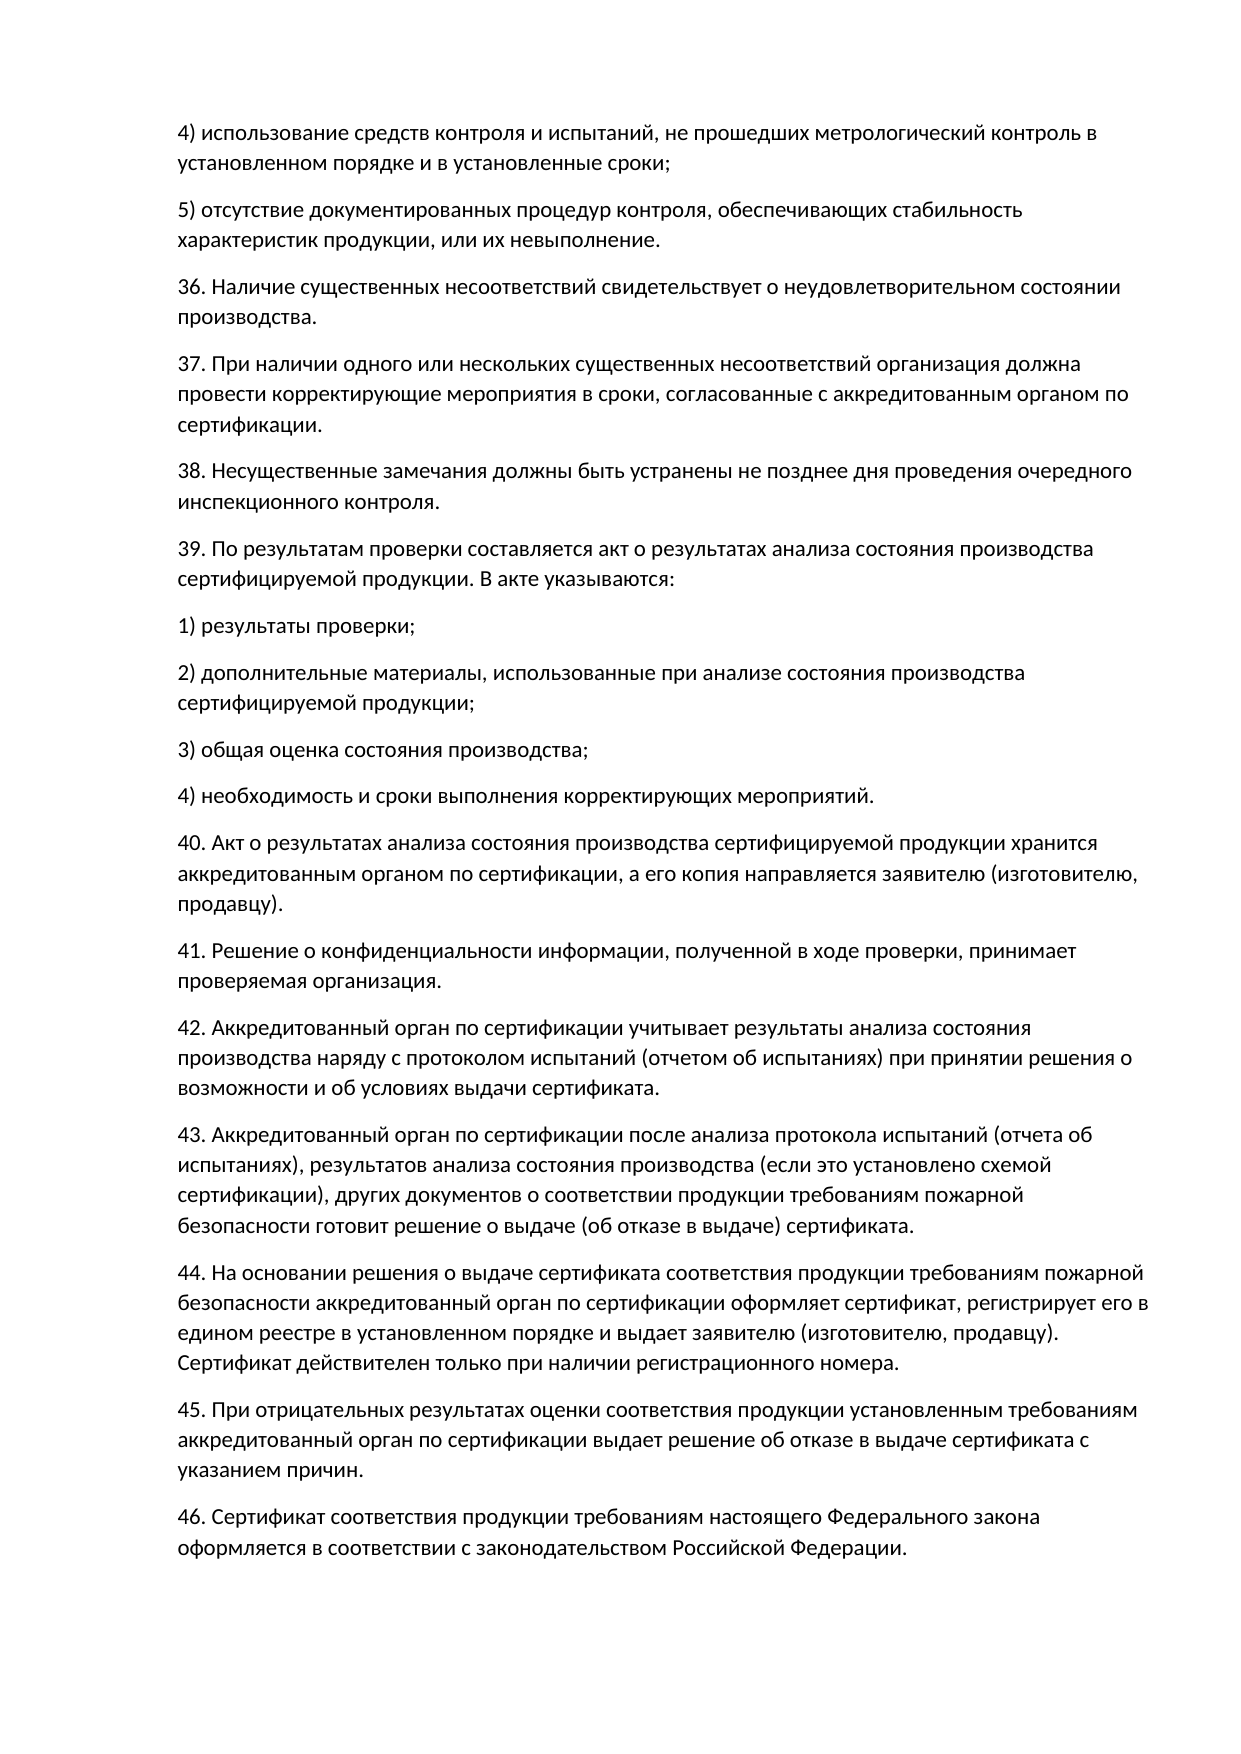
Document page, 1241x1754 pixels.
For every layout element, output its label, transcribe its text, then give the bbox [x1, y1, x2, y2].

text 5) отсутствие документированных процедур контроля, обеспечивающих стабильность характеристик продукции, или их невыполнение. [177, 195, 1152, 253]
text 46. Сертификат соответствия продукции требованиям настоящего Федерального закона оформляется в соответствии с законодательством Российской Федерации. [177, 1502, 1152, 1561]
text 4) необходимость и сроки выполнения корректирующих мероприятий. [177, 782, 1152, 810]
text 44. На основании решения о выдаче сертификата соответствия продукции требованиям пожарной безопасности аккредитованный орган по сертификации оформляет сертификат, регистрирует его в едином реестре в установленном порядке и выдает заявителю (изготовителю, продавцу). Сертификат действителен только при наличии регистрационного номера. [177, 1258, 1152, 1376]
text 39. По результатам проверки составляется акт о результатах анализа состояния производства сертифицируемой продукции. В акте указываются: [177, 534, 1152, 592]
text 38. Несущественные замечания должны быть устранены не позднее дня проведения очередного инспекционного контроля. [177, 457, 1152, 515]
text 2) дополнительные материалы, использованные при анализе состояния производства сертифицируемой продукции; [177, 658, 1152, 716]
text 43. Аккредитованный орган по сертификации после анализа протокола испытаний (отчета об испытаниях), результатов анализа состояния производства (если это установлено схемой сертификации), других документов о соответствии продукции требованиям пожарной безопасности готовит решение о выдаче (об отказе в выдаче) сертификата. [177, 1120, 1152, 1239]
text 1) результаты проверки; [177, 611, 1152, 639]
text 40. Акт о результатах анализа состояния производства сертифицируемой продукции хранится аккредитованным органом по сертификации, а его копия направляется заявителю (изготовителю, продавцу). [177, 828, 1152, 917]
text 37. При наличии одного или нескольких существенных несоответствий организация должна провести корректирующие мероприятия в сроки, согласованные с аккредитованным органом по сертификации. [177, 349, 1152, 438]
text 36. Наличие существенных несоответствий свидетельствует о неудовлетворительном состоянии производства. [177, 272, 1152, 331]
text 45. При отрицательных результатах оценки соответствия продукции установленным требованиям аккредитованный орган по сертификации выдает решение об отказе в выдаче сертификата с указанием причин. [177, 1395, 1152, 1484]
text 42. Аккредитованный орган по сертификации учитывает результаты анализа состояния производства наряду с протоколом испытаний (отчетом об испытаниях) при принятии решения о возможности и об условиях выдачи сертификата. [177, 1013, 1152, 1101]
text 4) использование средств контроля и испытаний, не прошедших метрологический контроль в установленном порядке и в установленные сроки; [177, 118, 1152, 176]
text 3) общая оценка состояния производства; [177, 735, 1152, 763]
text 41. Решение о конфиденциальности информации, полученной в ходе проверки, принимает проверяемая организация. [177, 936, 1152, 994]
